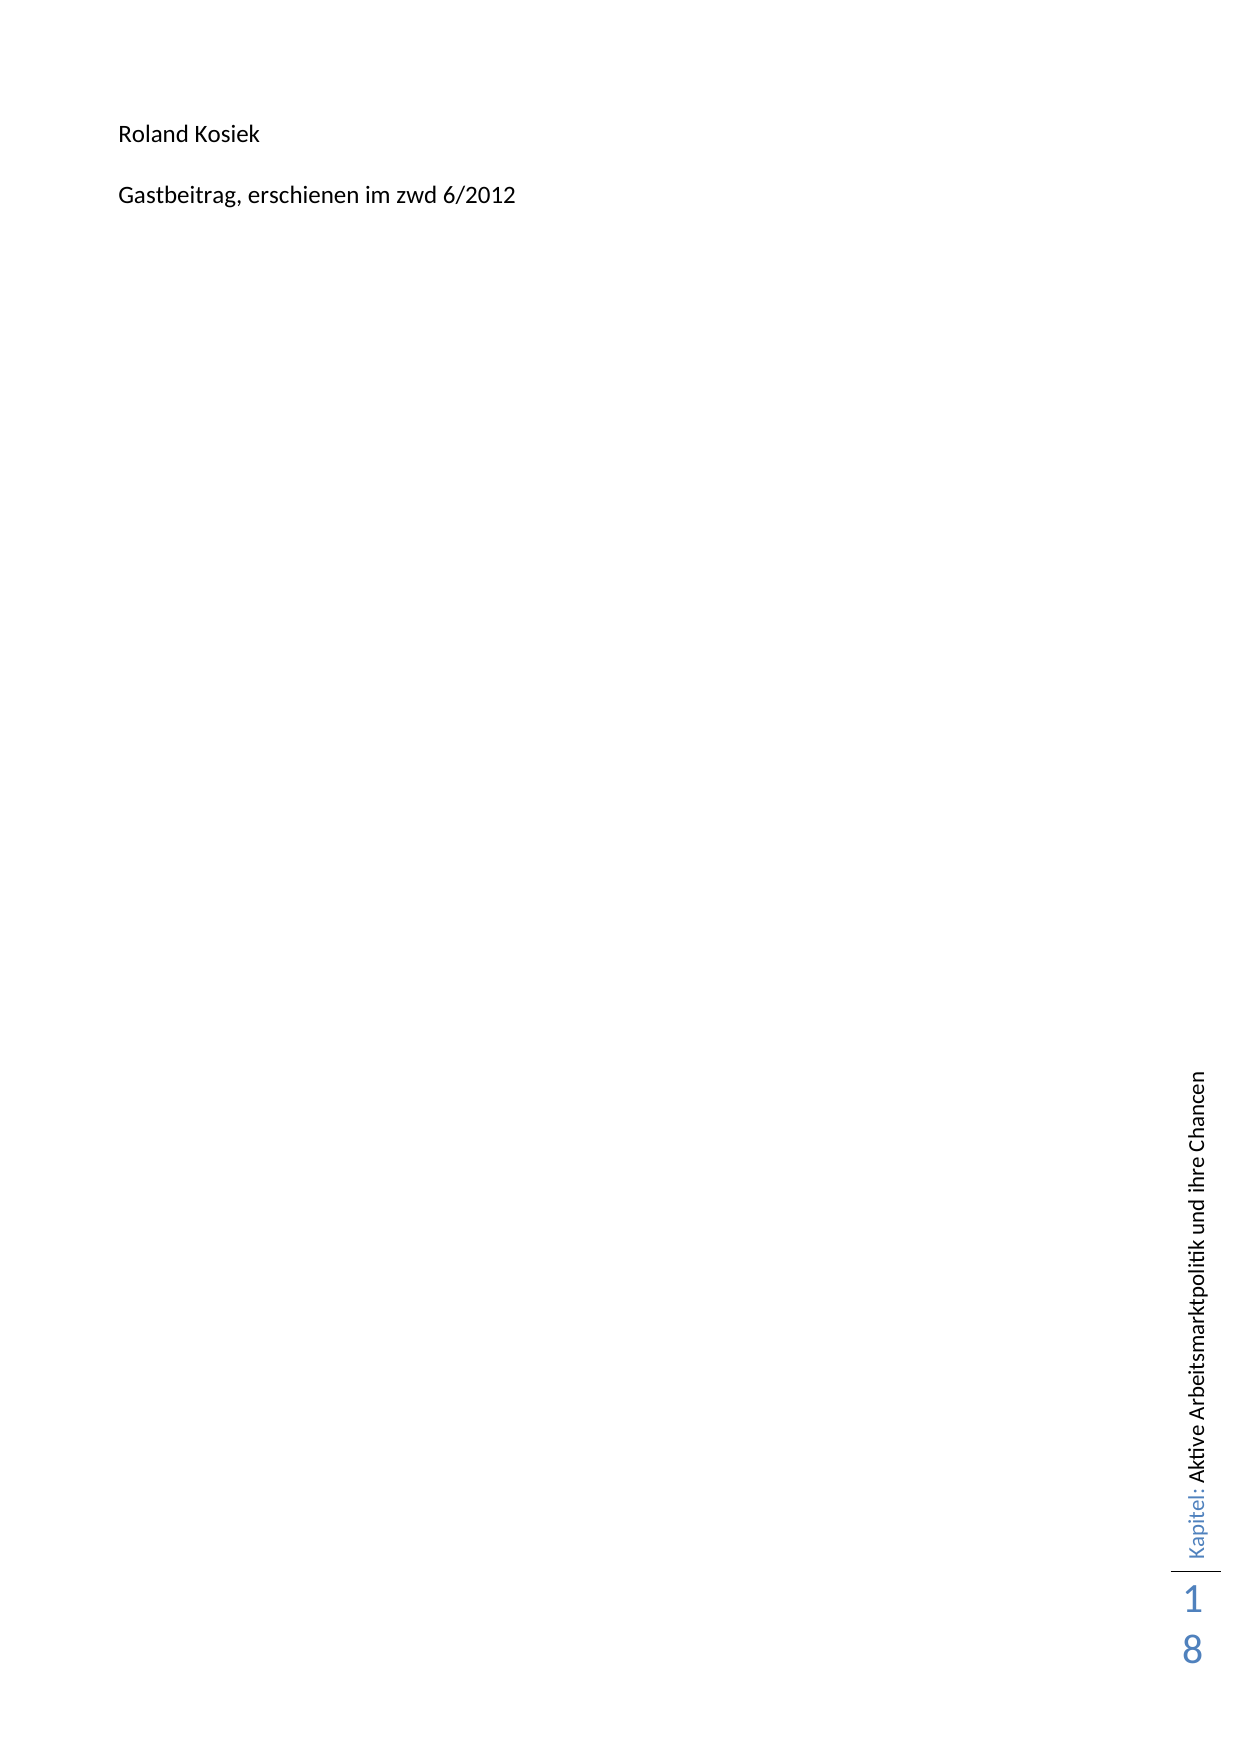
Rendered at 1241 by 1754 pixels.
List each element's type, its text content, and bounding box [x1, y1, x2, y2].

text Gastbeitrag, erschienen im zwd 6/2012 [118, 179, 1122, 210]
text Roland Kosiek [118, 118, 1122, 149]
